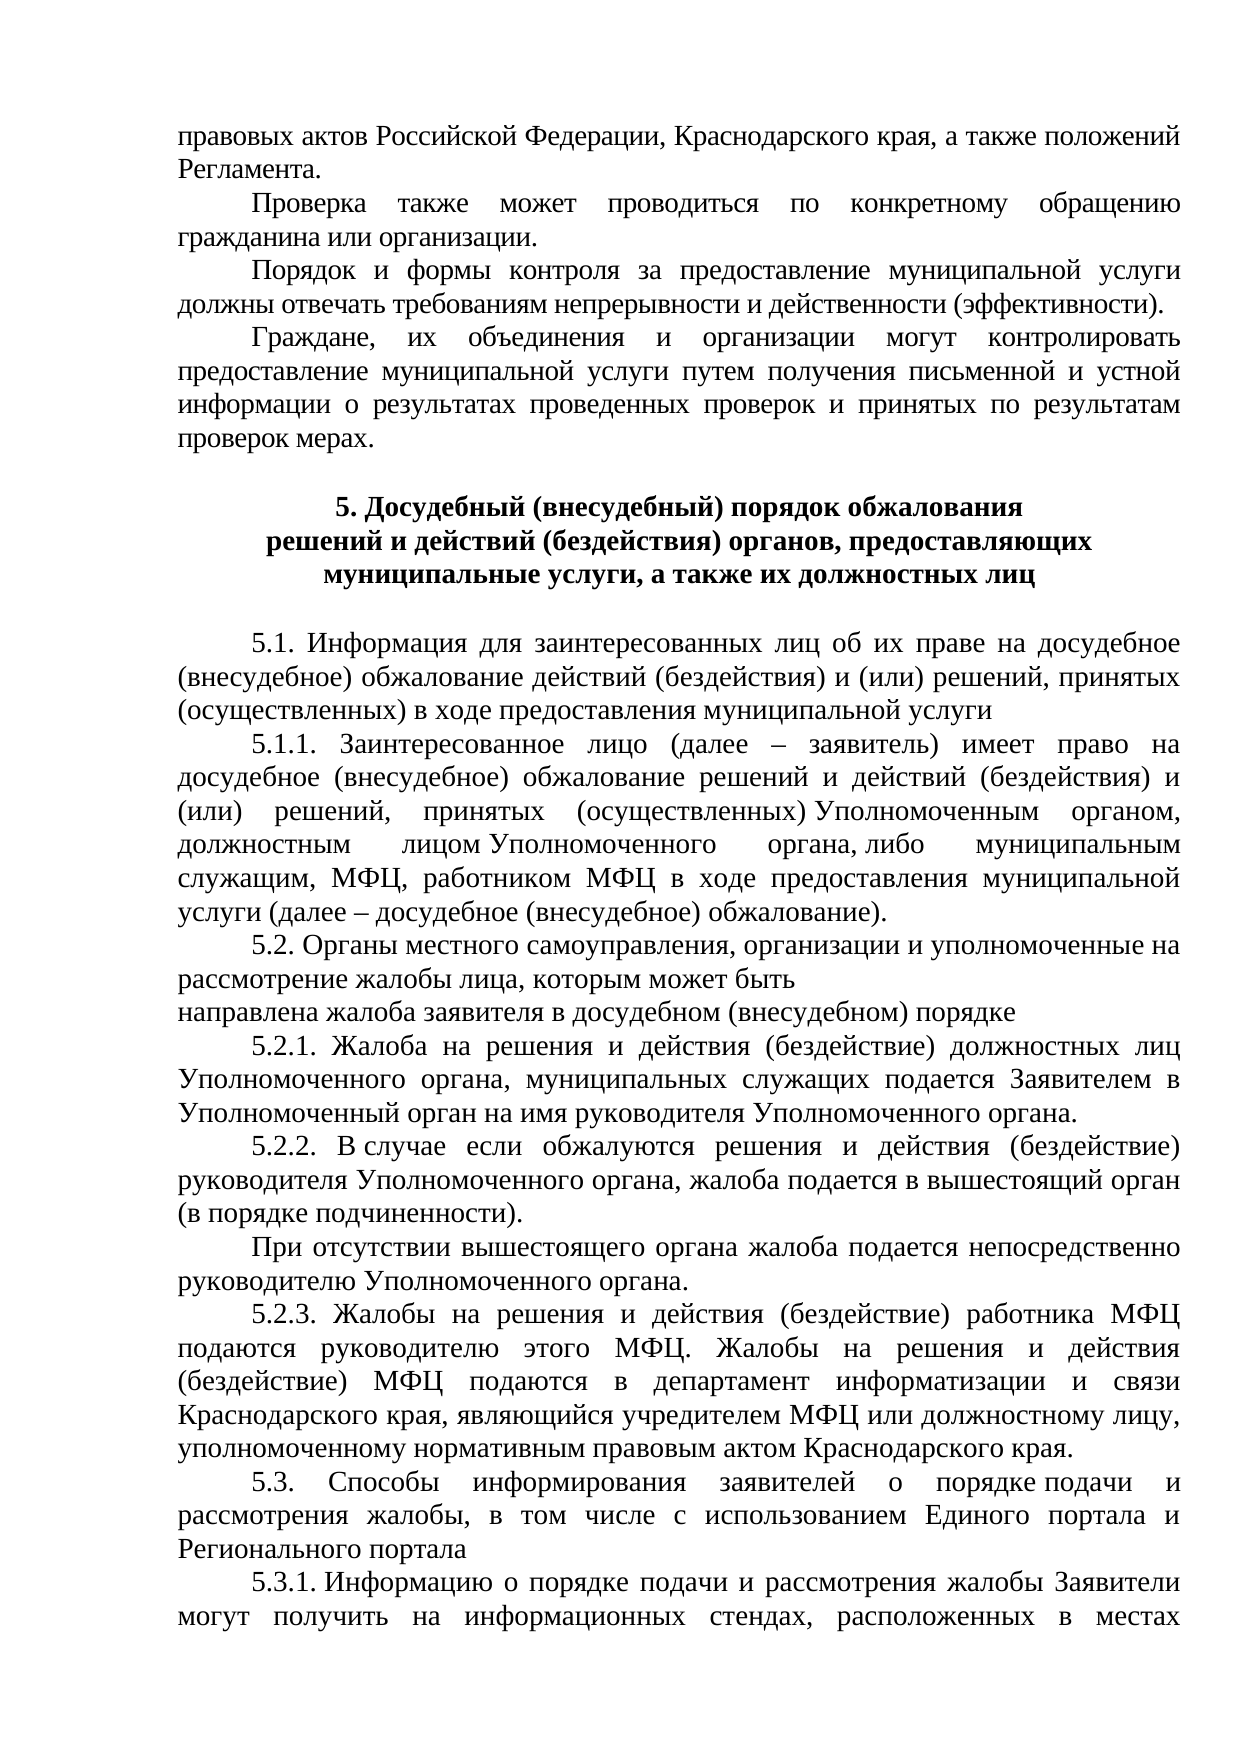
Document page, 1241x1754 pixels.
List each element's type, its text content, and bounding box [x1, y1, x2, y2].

text 5.2.3. Жалобы на решения и действия (бездействие) работника МФЦ подаются руководителю этого МФЦ. Жалобы на решения и действия (бездействие) МФЦ подаются в департамент информатизации и связи Краснодарского края, являющийся учредителем МФЦ или должностному лицу, уполномоченному нормативным правовым актом Краснодарского края. [177, 1296, 1181, 1464]
text 5.2.1. Жалоба на решения и действия (бездействие) должностных лиц Уполномоченного органа, муниципальных служащих подается Заявителем в Уполномоченный орган на имя руководителя Уполномоченного органа. [177, 1028, 1181, 1128]
text Проверка также может проводиться по конкретному обращению гражданина или организации. [177, 185, 1181, 252]
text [177, 118, 1181, 185]
text При отсутствии вышестоящего органа жалоба подается непосредственно руководителю Уполномоченного органа. [177, 1229, 1181, 1296]
text 5.3. Способы информирования заявителей о порядке подачи и рассмотрения жалобы, в том числе с использованием Единого портала и Регионального портала [177, 1464, 1181, 1564]
text 5.1. Информация для заинтересованных лиц об их праве на досудебное (внесудебное) обжалование действий (бездействия) и (или) решений, принятых (осуществленных) в ходе предоставления муниципальной услуги [177, 625, 1181, 726]
text 5.2. Органы местного самоуправления, организации и уполномоченные на рассмотрение жалобы лица, которым может быть [177, 927, 1181, 994]
text решений и действий (бездействия) органов, предоставляющих муниципальные услуги, а также их должностных лиц [177, 523, 1181, 590]
text 5.1.1. Заинтересованное лицо (далее – заявитель) имеет право на досудебное (внесудебное) обжалование решений и действий (бездействия) и (или) решений, принятых (осуществленных) Уполномоченным органом, должностным лицом Уполномоченного органа, либо муниципальным служащим, МФЦ, работником МФЦ в ходе предоставления муниципальной услуги (далее – досудебное (внесудебное) обжалование). [177, 726, 1181, 927]
text направлена жалоба заявителя в досудебном (внесудебном) порядке [177, 994, 1181, 1028]
text 5.2.2. В случае если обжалуются решения и действия (бездействие) руководителя Уполномоченного органа, жалоба подается в вышестоящий орган (в порядке подчиненности). [177, 1128, 1181, 1229]
text 5. Досудебный (внесудебный) порядок обжалования [177, 489, 1181, 523]
text Порядок и формы контроля за предоставление муниципальной услуги должны отвечать требованиям непрерывности и действенности (эффективности). [177, 252, 1181, 319]
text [177, 1564, 1181, 1632]
text Граждане, их объединения и организации могут контролировать предоставление муниципальной услуги путем получения письменной и устной информации о результатах проведенных проверок и принятых по результатам проверок мерах. [177, 319, 1181, 453]
